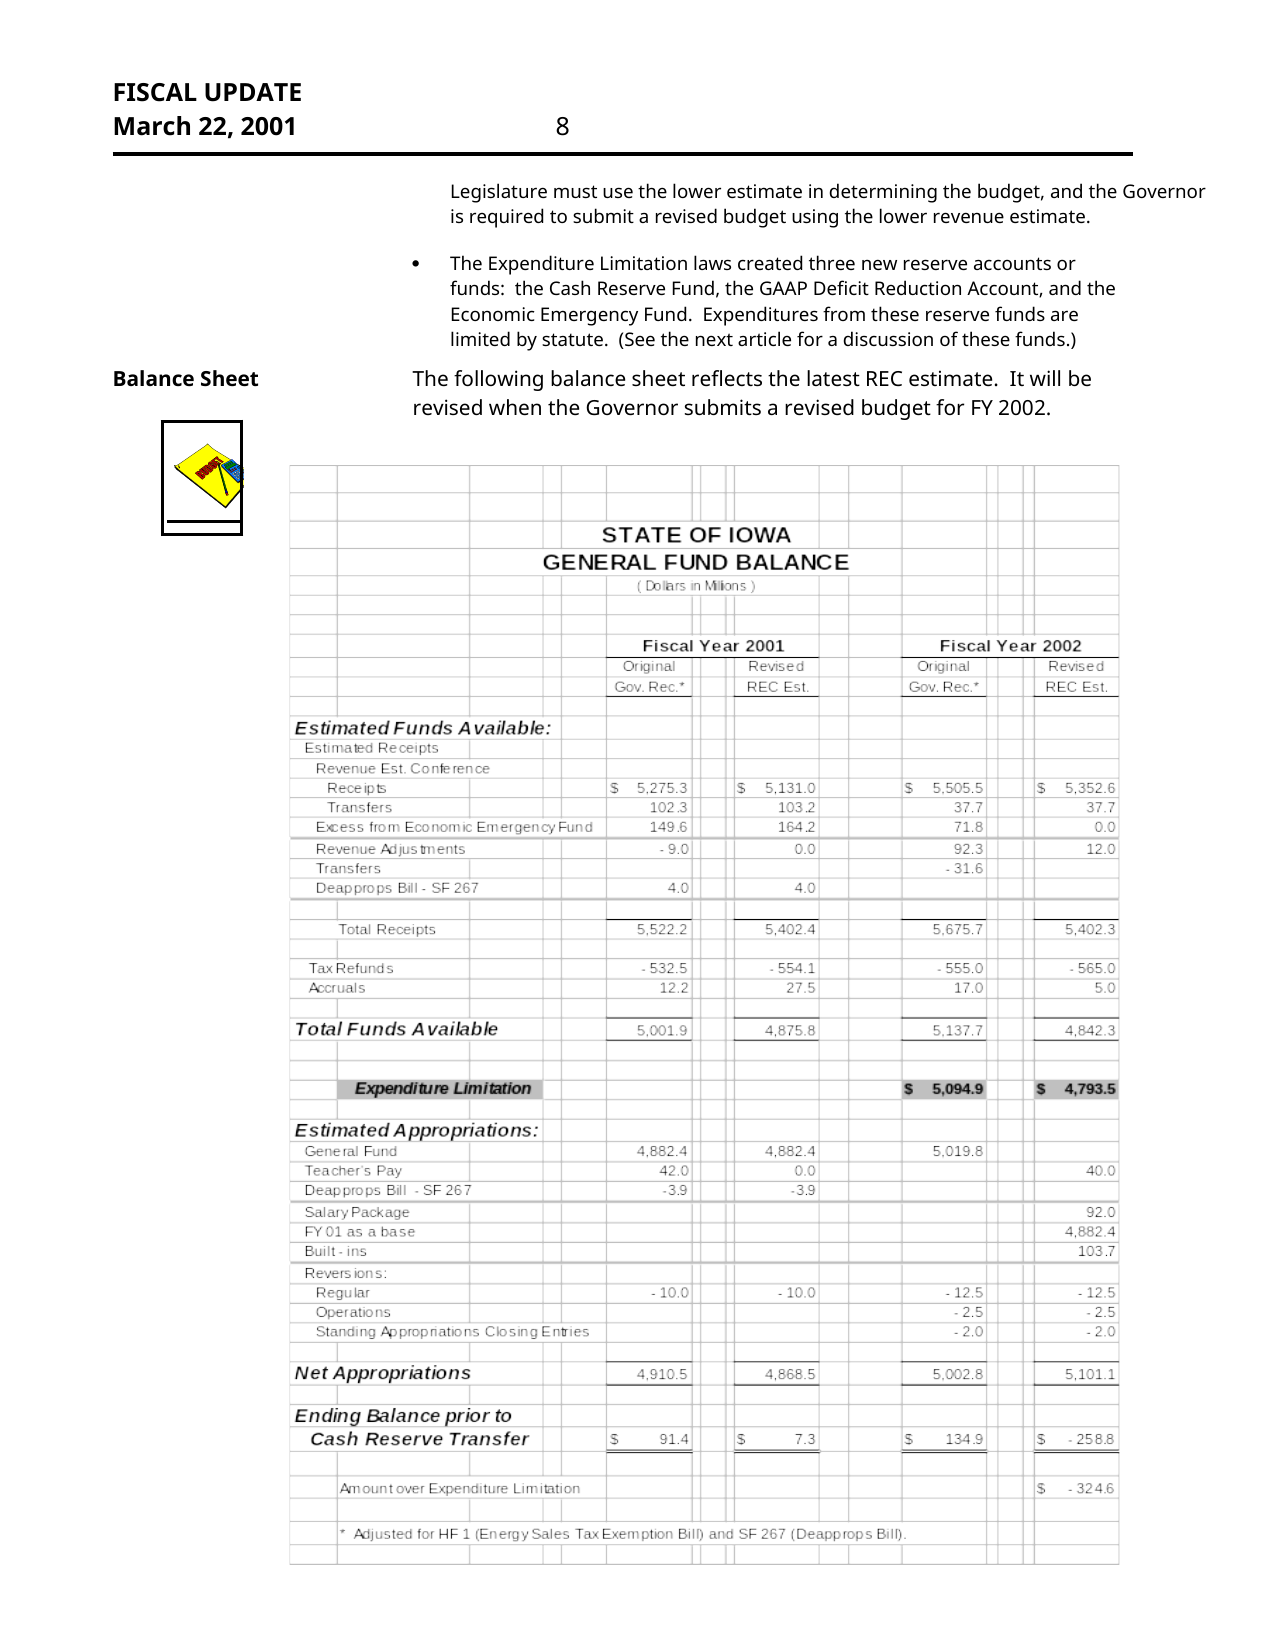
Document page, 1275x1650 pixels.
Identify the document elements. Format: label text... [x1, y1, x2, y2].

text The Expenditure Limitation laws created three new reserve accounts or funds: the Cash Reserve Fund, the GAAP Deficit Reduction Account, and the Economic Emergency Fund. Expenditures from these reserve funds are limited by statute. (See the next article for a discussion of these funds.) [412, 250, 1125, 352]
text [412, 178, 1209, 229]
text Balance Sheet The following balance sheet reflects the latest REC estimate. It will be revised when the Governor submits a revised budget for FY 2002. [112, 364, 1125, 421]
